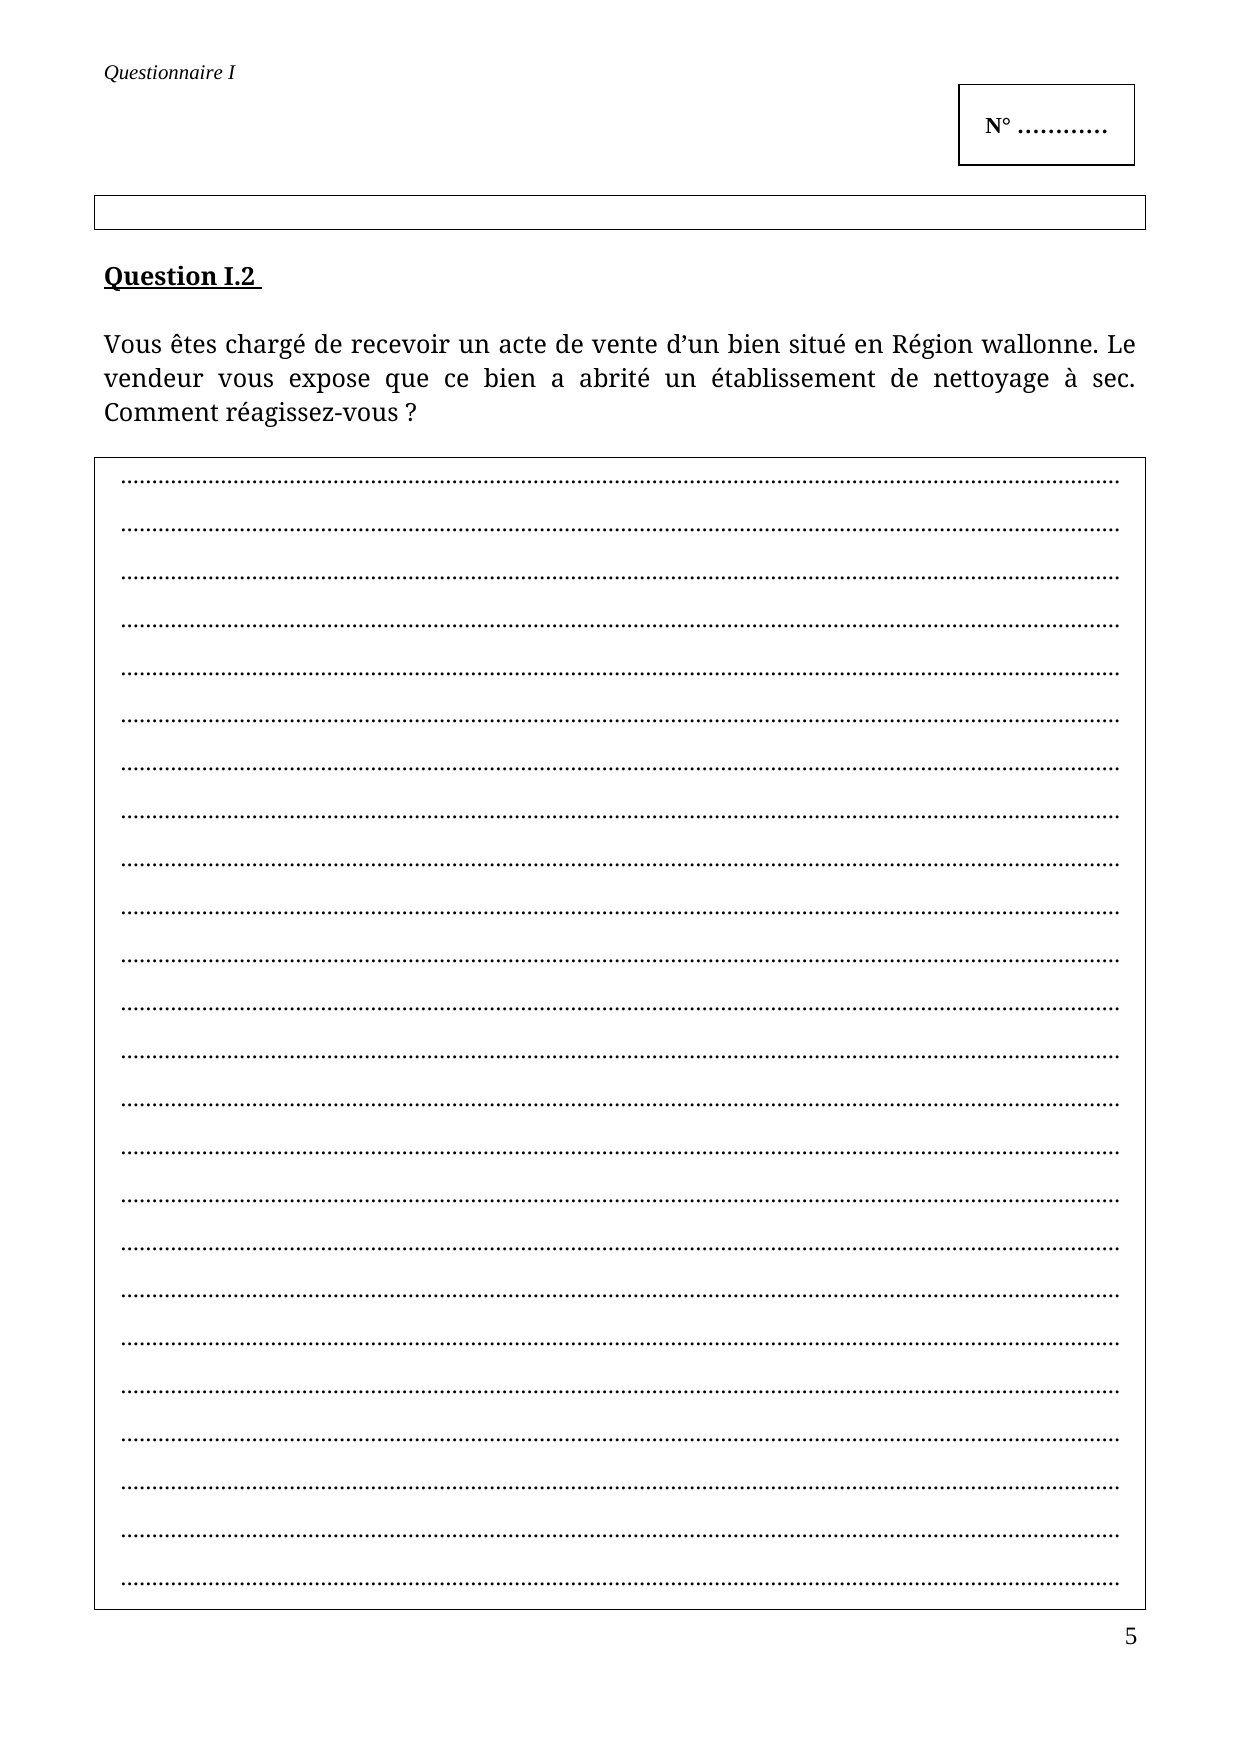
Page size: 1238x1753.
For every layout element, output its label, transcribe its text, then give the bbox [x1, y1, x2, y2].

text Vous êtes chargé de recevoir un acte de vente d’un bien situé en Région wallonne. Le vendeur vous expose que ce bien a abrité un établissement de nettoyage à sec. Comment réagissez-vous ? [103, 327, 1137, 429]
text Question I.2 [103, 258, 1137, 292]
